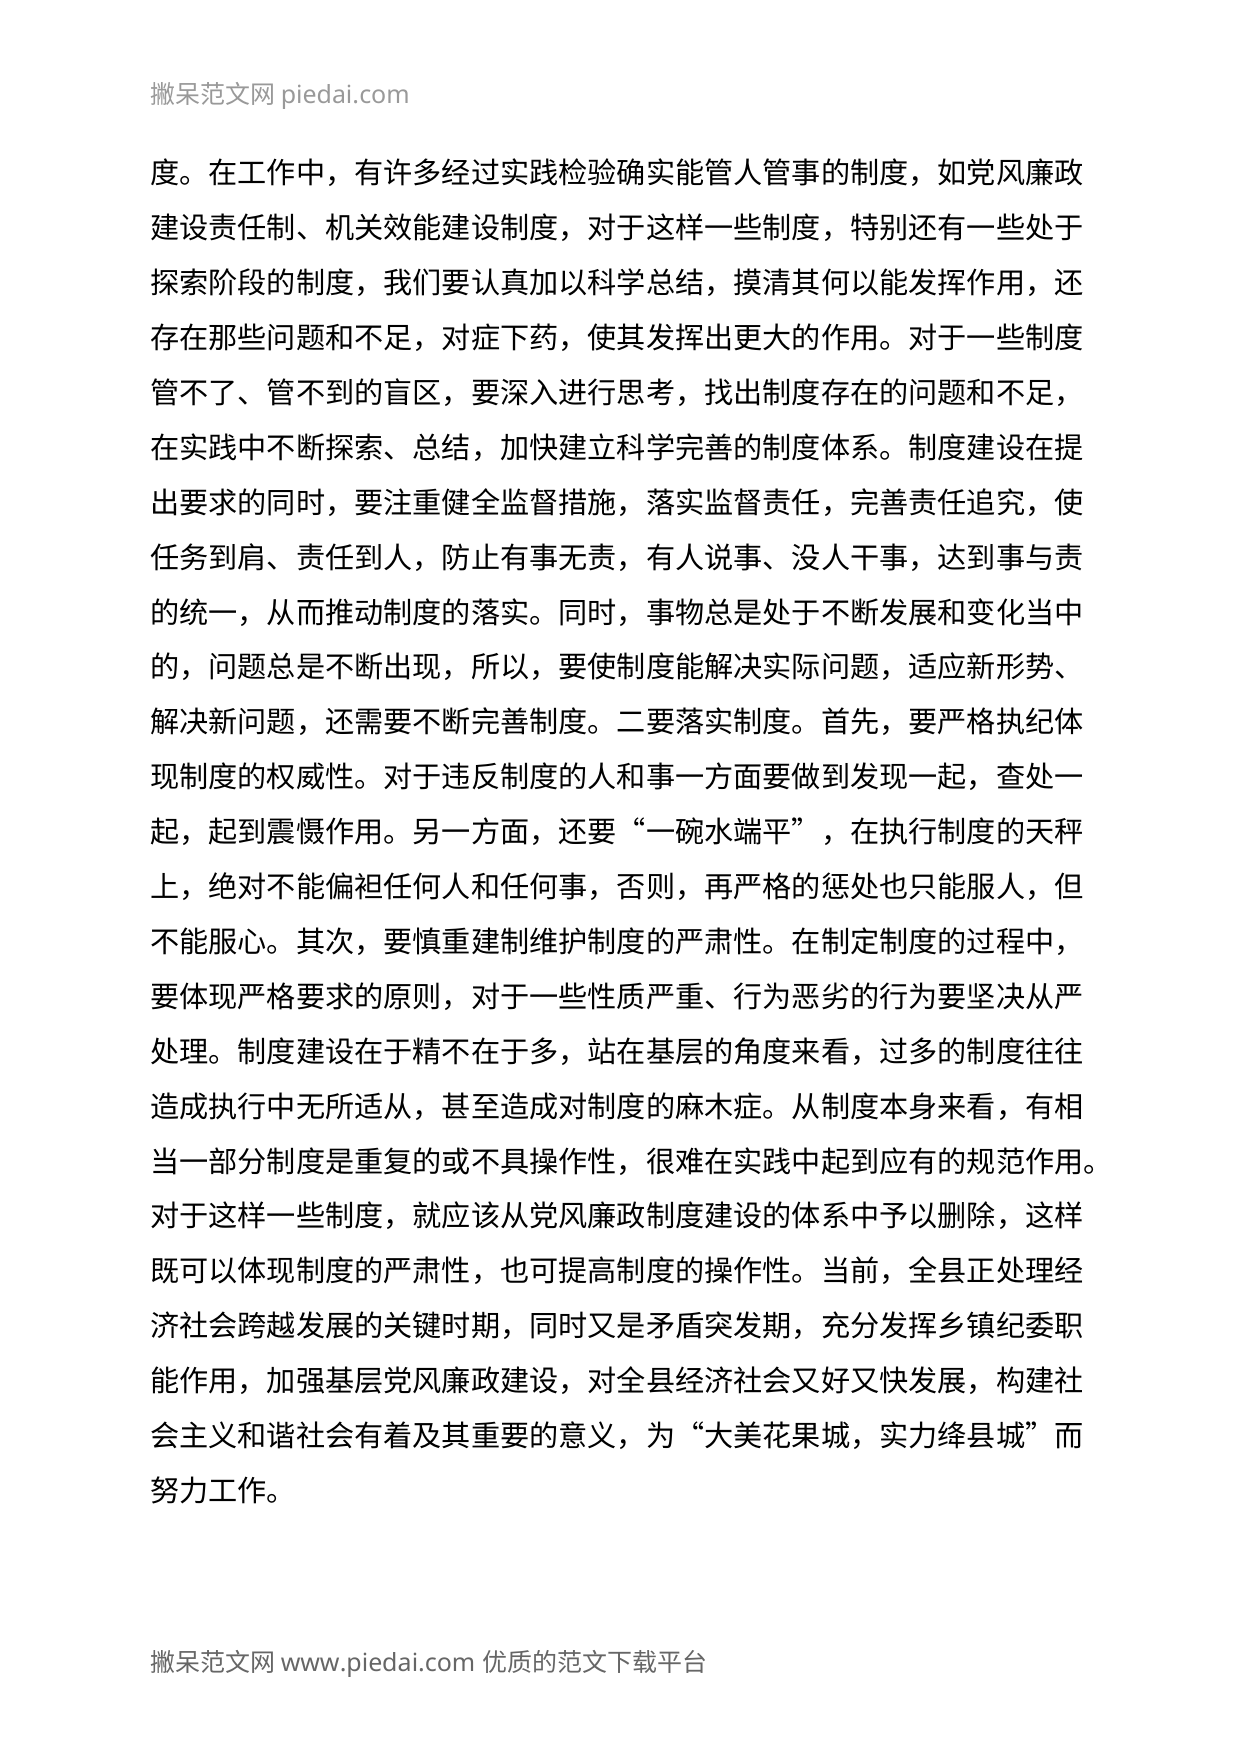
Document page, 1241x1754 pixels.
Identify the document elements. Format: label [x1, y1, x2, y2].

text [150, 150, 1090, 1510]
